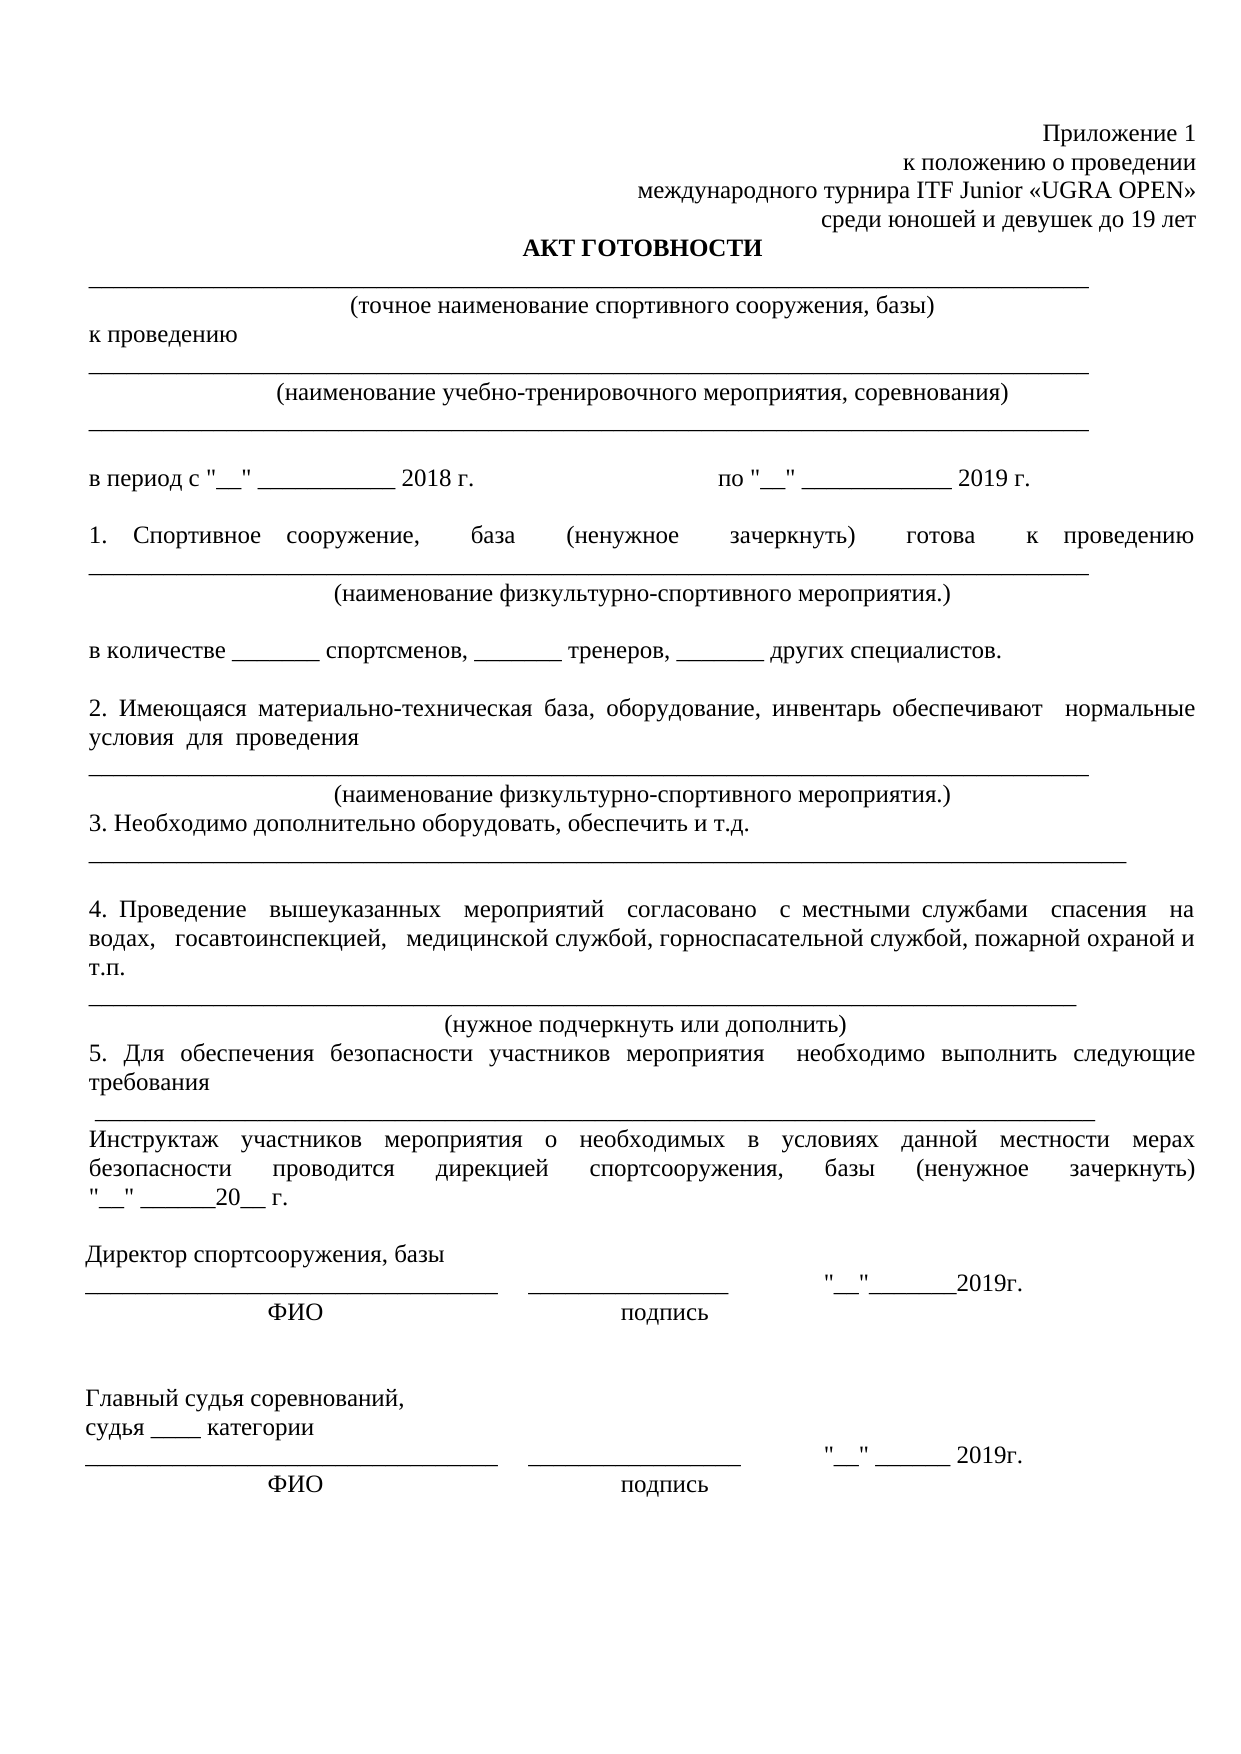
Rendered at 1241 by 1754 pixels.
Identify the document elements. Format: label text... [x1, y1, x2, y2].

text (наименование физкультурно-спортивного мероприятия.) [89, 578, 1196, 607]
text АКТ ГОТОВНОСТИ [89, 233, 1196, 262]
text в количестве _______ спортсменов, _______ тренеров, _______ других специалистов. [89, 636, 1196, 664]
text в период с "__" ___________ 2018 г. по "__" ____________ 2019 г. [89, 463, 1196, 492]
table_cell _________________ подпись [517, 1326, 812, 1498]
table_cell "__" ______ 2019г. [812, 1326, 1173, 1498]
text 5. Для обеспечения безопасности участников мероприятия необходимо выполнить следующие требования [89, 1038, 1196, 1096]
table_cell Главный судья соревнований, судья ____ категории _________________________________ ФИО [74, 1326, 517, 1498]
text ________________________________________________________________________________ [89, 262, 1196, 291]
text ________________________________________________________________________________ [89, 1096, 1196, 1124]
text ________________________________________________________________________________ [89, 406, 1196, 434]
text (точное наименование спортивного сооружения, базы) [89, 291, 1196, 319]
text (нужное подчеркнуть или дополнить) [89, 1009, 1196, 1038]
table_header Директор спортсооружения, базы _________________________________ ФИО [74, 1239, 517, 1326]
text ___________________________________________________________________________________ [89, 837, 1196, 866]
text ________________________________________________________________________________ [89, 751, 1196, 779]
text 4. Проведение вышеуказанных мероприятий согласовано с местными службами спасения на водах, госавтоинспекцией, медицинской службой, горноспасательной службой, пожарной охраной и т.п. [89, 894, 1196, 981]
table_header ________________ подпись [517, 1239, 812, 1326]
text среди юношей и девушек до 19 лет [89, 204, 1196, 233]
table_header "__"_______2019г. [812, 1239, 1173, 1326]
text _______________________________________________________________________________ [89, 981, 1196, 1009]
text международного турнира ITF Junior «UGRA OPEN» [89, 176, 1196, 204]
text ________________________________________________________________________________ [89, 348, 1196, 377]
text 2. Имеющаяся материально-техническая база, оборудование, инвентарь обеспечивают нормальные условия для проведения [89, 693, 1196, 751]
text Инструктаж участников мероприятия о необходимых в условиях данной местности мерах безопасности проводится дирекцией спортсооружения, базы (ненужное зачеркнуть) "__" ______20__ г. [89, 1124, 1196, 1211]
text (наименование учебно-тренировочного мероприятия, соревнования) [89, 377, 1196, 406]
text (наименование физкультурно-спортивного мероприятия.) [89, 779, 1196, 808]
text 1. Спортивное сооружение, база (ненужное зачеркнуть) готова к проведению ________________________________________________________________________________ [89, 521, 1196, 578]
text к положению о проведении [531, 147, 1196, 176]
text Приложение 1 [531, 118, 1196, 147]
text к проведению [89, 319, 1196, 348]
text 3. Необходимо дополнительно оборудовать, обеспечить и т.д. [89, 808, 1196, 837]
